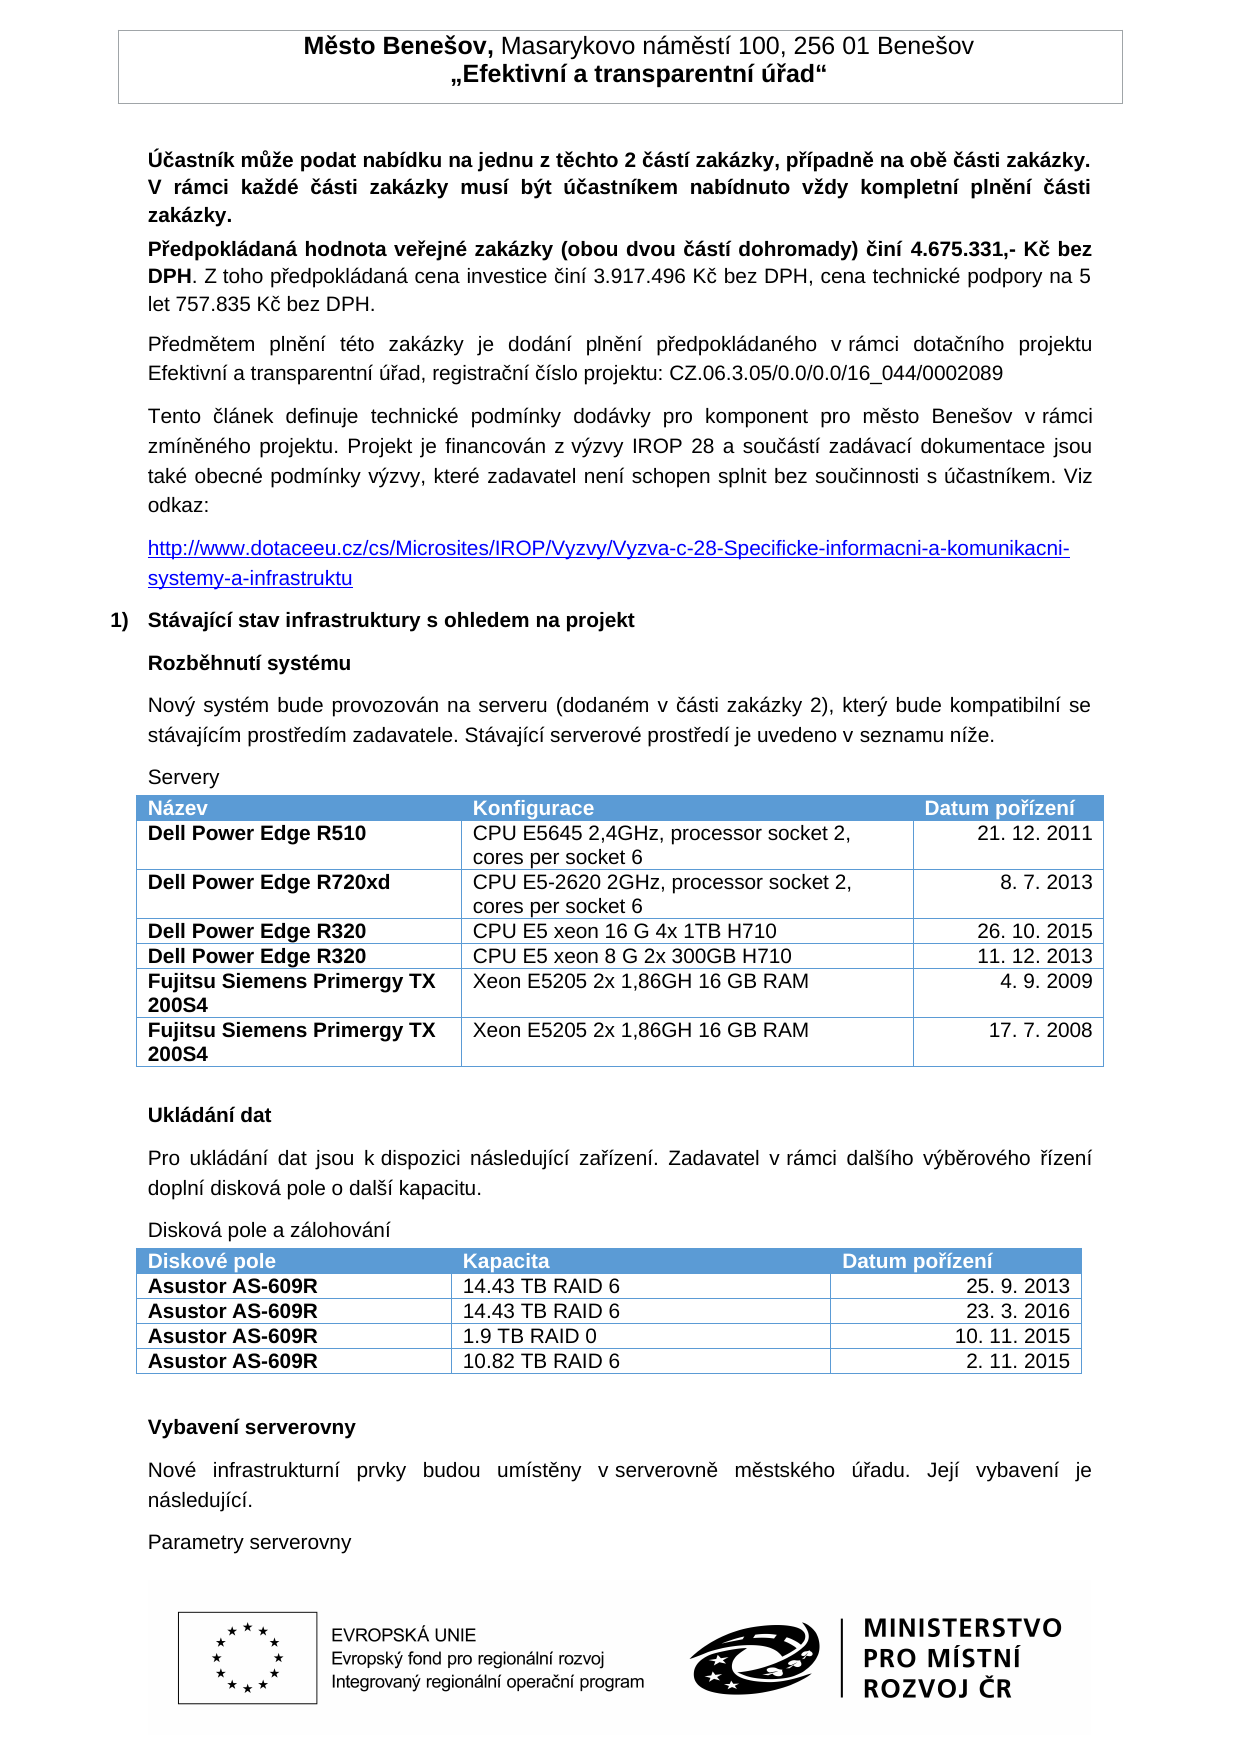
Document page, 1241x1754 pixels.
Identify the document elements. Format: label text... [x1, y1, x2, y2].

text Pro ukládání dat jsou k dispozici následující zařízení. Zadavatel v rámci dalšího výběrového řízení doplní disková pole o další kapacitu. [148, 1146, 1093, 1199]
text Předpokládaná hodnota veřejné zakázky (obou dvou částí dohromady) činí 4.675.331,- Kč bez DPH. Z toho předpokládaná cena investice činí 3.917.496 Kč bez DPH, cena technické podpory na 5 let 757.835 Kč bez DPH. [148, 236, 1093, 315]
table_cell CPU E5645 2,4GHz, processor socket 2, cores per socket 6 [462, 821, 913, 869]
table_cell Fujitsu Siemens Primergy TX 200S4 [137, 1018, 461, 1066]
table_cell Asustor AS-609R [137, 1274, 451, 1298]
table_cell Xeon E5205 2x 1,86GH 16 GB RAM [462, 969, 913, 1017]
text Ukládání dat [148, 1103, 1093, 1127]
table_cell CPU E5 xeon 16 G 4x 1TB H710 [462, 919, 913, 943]
text Vybavení serverovny [148, 1415, 1093, 1439]
table_header Diskové pole [137, 1249, 451, 1273]
table_cell 17. 7. 2008 [914, 1018, 1103, 1066]
table_cell 10.82 TB RAID 6 [452, 1349, 830, 1373]
text http://www.dotaceeu.cz/cs/Microsites/IROP/Vyzvy/Vyzva-c-28-Specificke-informacni-a-komunikacni-systemy-a-infrastruktu [148, 536, 1093, 589]
table_cell 2. 11. 2015 [831, 1349, 1081, 1373]
table_cell Dell Power Edge R320 [137, 944, 461, 968]
table_header Datum pořízení [913, 796, 1103, 820]
text Parametry serverovny [148, 1530, 1093, 1554]
text Nové infrastrukturní prvky budou umístěny v serverovně městského úřadu. Její vybavení je následující. [148, 1458, 1093, 1511]
picture [147, 1580, 1092, 1735]
text Tento článek definuje technické podmínky dodávky pro komponent pro město Benešov v rámci zmíněného projektu. Projekt je financován z výzvy IROP 28 a součástí zadávací dokumentace jsou také obecné podmínky výzvy, které zadavatel není schopen splnit bez součinnosti s účastníkem. Viz odkaz: [148, 404, 1093, 517]
table_header Kapacita [451, 1249, 831, 1273]
table_cell Asustor AS-609R [137, 1349, 451, 1373]
table_cell 14.43 TB RAID 6 [452, 1274, 830, 1298]
text Předmětem plnění této zakázky je dodání plnění předpokládaného v rámci dotačního projektu Efektivní a transparentní úřad, registrační číslo projektu: CZ.06.3.05/0.0/0.0/16_044/0002089 [148, 331, 1093, 385]
table_cell 10. 11. 2015 [831, 1324, 1081, 1348]
text Disková pole a zálohování [148, 1218, 1093, 1242]
text Rozběhnutí systému [148, 650, 1093, 674]
table_header Název [137, 796, 461, 820]
table_header Konfigurace [461, 796, 913, 820]
table_cell 21. 12. 2011 [914, 821, 1103, 869]
table_cell 26. 10. 2015 [914, 919, 1103, 943]
text Účastník může podat nabídku na jednu z těchto 2 částí zakázky, případně na obě části zakázky. V rámci každé části zakázky musí být účastníkem nabídnuto vždy kompletní plnění části zakázky. [148, 148, 1093, 227]
table_cell CPU E5 xeon 8 G 2x 300GB H710 [462, 944, 913, 968]
table_cell 8. 7. 2013 [914, 870, 1103, 918]
table_cell Xeon E5205 2x 1,86GH 16 GB RAM [462, 1018, 913, 1066]
table_cell 25. 9. 2013 [831, 1274, 1081, 1298]
table_cell Fujitsu Siemens Primergy TX 200S4 [137, 969, 461, 1017]
text Servery [148, 765, 1093, 789]
table_header Datum pořízení [831, 1249, 1081, 1273]
table_cell 11. 12. 2013 [914, 944, 1103, 968]
table_cell 1.9 TB RAID 0 [452, 1324, 830, 1348]
table_cell CPU E5-2620 2GHz, processor socket 2, cores per socket 6 [462, 870, 913, 918]
table_cell Asustor AS-609R [137, 1324, 451, 1348]
table_cell Dell Power Edge R720xd [137, 870, 461, 918]
table_cell 4. 9. 2009 [914, 969, 1103, 1017]
table_cell Dell Power Edge R510 [137, 821, 461, 869]
list Stávající stav infrastruktury s ohledem na projekt [110, 608, 1093, 632]
table_cell Dell Power Edge R320 [137, 919, 461, 943]
text Nový systém bude provozován na serveru (dodaném v části zakázky 2), který bude kompatibilní se stávajícím prostředím zadavatele. Stávající serverové prostředí je uvedeno v seznamu níže. [148, 693, 1093, 747]
table_cell 23. 3. 2016 [831, 1299, 1081, 1323]
table_cell Asustor AS-609R [137, 1299, 451, 1323]
table_cell 14.43 TB RAID 6 [452, 1299, 830, 1323]
